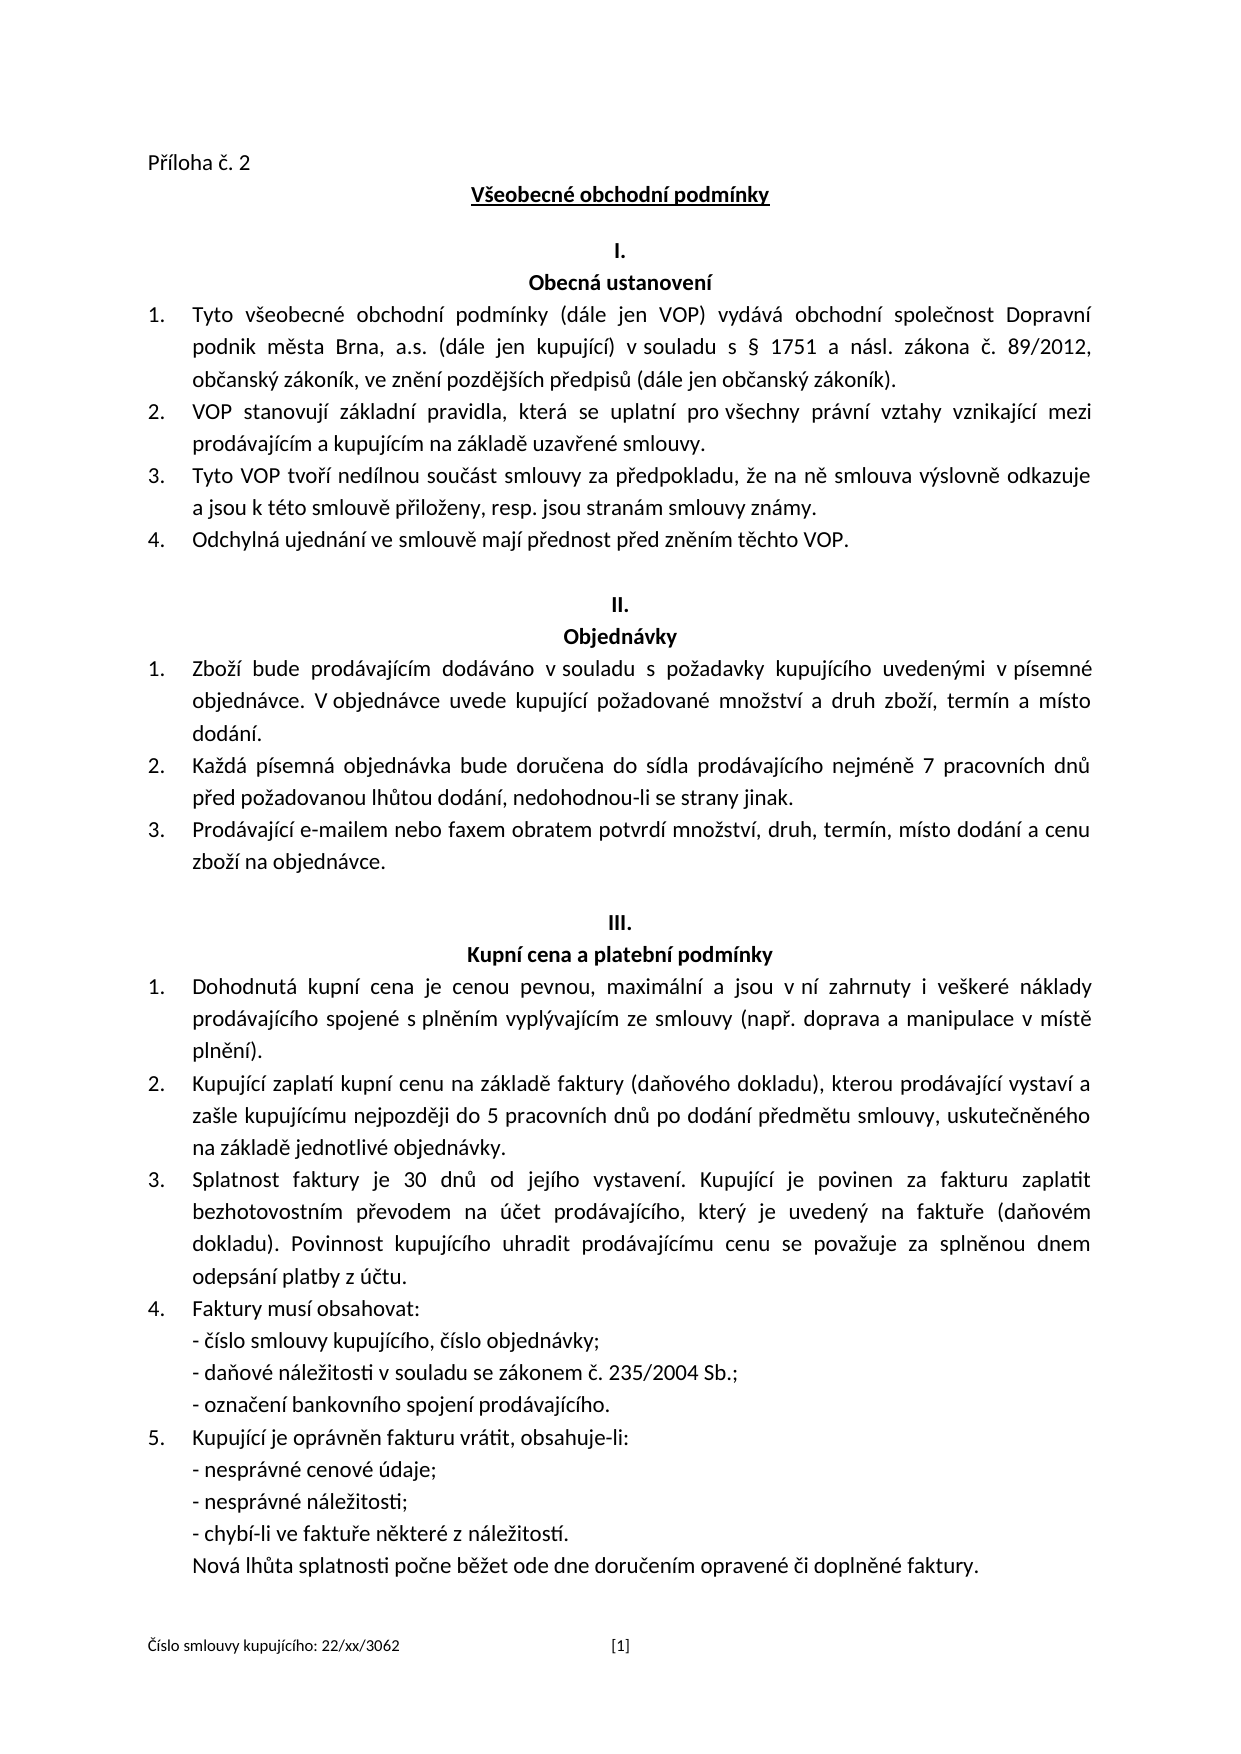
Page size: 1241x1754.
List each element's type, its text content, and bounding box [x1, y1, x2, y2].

list Každá písemná objednávka bude doručena do sídla prodávajícího nejméně 7 pracovních dnů před požadovanou lhůtou dodání, nedohodnou-li se strany jinak. [148, 751, 1092, 811]
text Obecná ustanovení [148, 268, 1092, 296]
list Tyto VOP tvoří nedílnou součást smlouvy za předpokladu, že na ně smlouva výslovně odkazuje a jsou k této smlouvě přiloženy, resp. jsou stranám smlouvy známy. [148, 461, 1092, 521]
text Nová lhůta splatnosti počne běžet ode dne doručením opravené či doplněné faktury. [148, 1551, 1092, 1579]
text - nesprávné cenové údaje; [148, 1455, 1092, 1483]
text II. [148, 590, 1092, 618]
list Dohodnutá kupní cena je cenou pevnou, maximální a jsou v ní zahrnuty i veškeré náklady prodávajícího spojené s plněním vyplývajícím ze smlouvy (např. doprava a manipulace v místě plnění). [148, 972, 1092, 1064]
list Kupující je oprávněn fakturu vrátit, obsahuje-li: [148, 1423, 1092, 1451]
list Prodávající e-mailem nebo faxem obratem potvrdí množství, druh, termín, místo dodání a cenu zboží na objednávce. [148, 815, 1092, 876]
text - daňové náležitosti v souladu se zákonem č. 235/2004 Sb.; [148, 1358, 1092, 1386]
text Kupní cena a platební podmínky [148, 940, 1092, 968]
text I. [148, 236, 1092, 264]
list VOP stanovují základní pravidla, která se uplatní pro všechny právní vztahy vznikající mezi prodávajícím a kupujícím na základě uzavřené smlouvy. [148, 397, 1092, 457]
list Kupující zaplatí kupní cenu na základě faktury (daňového dokladu), kterou prodávající vystaví a zašle kupujícímu nejpozději do 5 pracovních dnů po dodání předmětu smlouvy, uskutečněného na základě jednotlivé objednávky. [148, 1069, 1092, 1161]
subtitle Všeobecné obchodní podmínky [148, 180, 1092, 208]
list Faktury musí obsahovat: [148, 1294, 1092, 1322]
text Příloha č. 2 [148, 148, 1092, 176]
list Zboží bude prodávajícím dodáváno v souladu s požadavky kupujícího uvedenými v písemné objednávce. V objednávce uvede kupující požadované množství a druh zboží, termín a místo dodání. [148, 654, 1092, 747]
text - označení bankovního spojení prodávajícího. [148, 1391, 1092, 1418]
text Objednávky [148, 622, 1092, 650]
list Tyto všeobecné obchodní podmínky (dále jen VOP) vydává obchodní společnost Dopravní podnik města Brna, a.s. (dále jen kupující) v souladu s § 1751 a násl. zákona č. 89/2012, občanský zákoník, ve znění pozdějších předpisů (dále jen občanský zákoník). [148, 300, 1092, 393]
list Splatnost faktury je 30 dnů od jejího vystavení. Kupující je povinen za fakturu zaplatit bezhotovostním převodem na účet prodávajícího, který je uvedený na faktuře (daňovém dokladu). Povinnost kupujícího uhradit prodávajícímu cenu se považuje za splněnou dnem odepsání platby z účtu. [148, 1165, 1092, 1290]
text - nesprávné náležitosti; [148, 1487, 1092, 1515]
text - chybí-li ve faktuře některé z náležitostí. [148, 1519, 1092, 1547]
text - číslo smlouvy kupujícího, číslo objednávky; [148, 1326, 1092, 1354]
text III. [148, 908, 1092, 936]
list Odchylná ujednání ve smlouvě mají přednost před zněním těchto VOP. [148, 526, 1092, 554]
